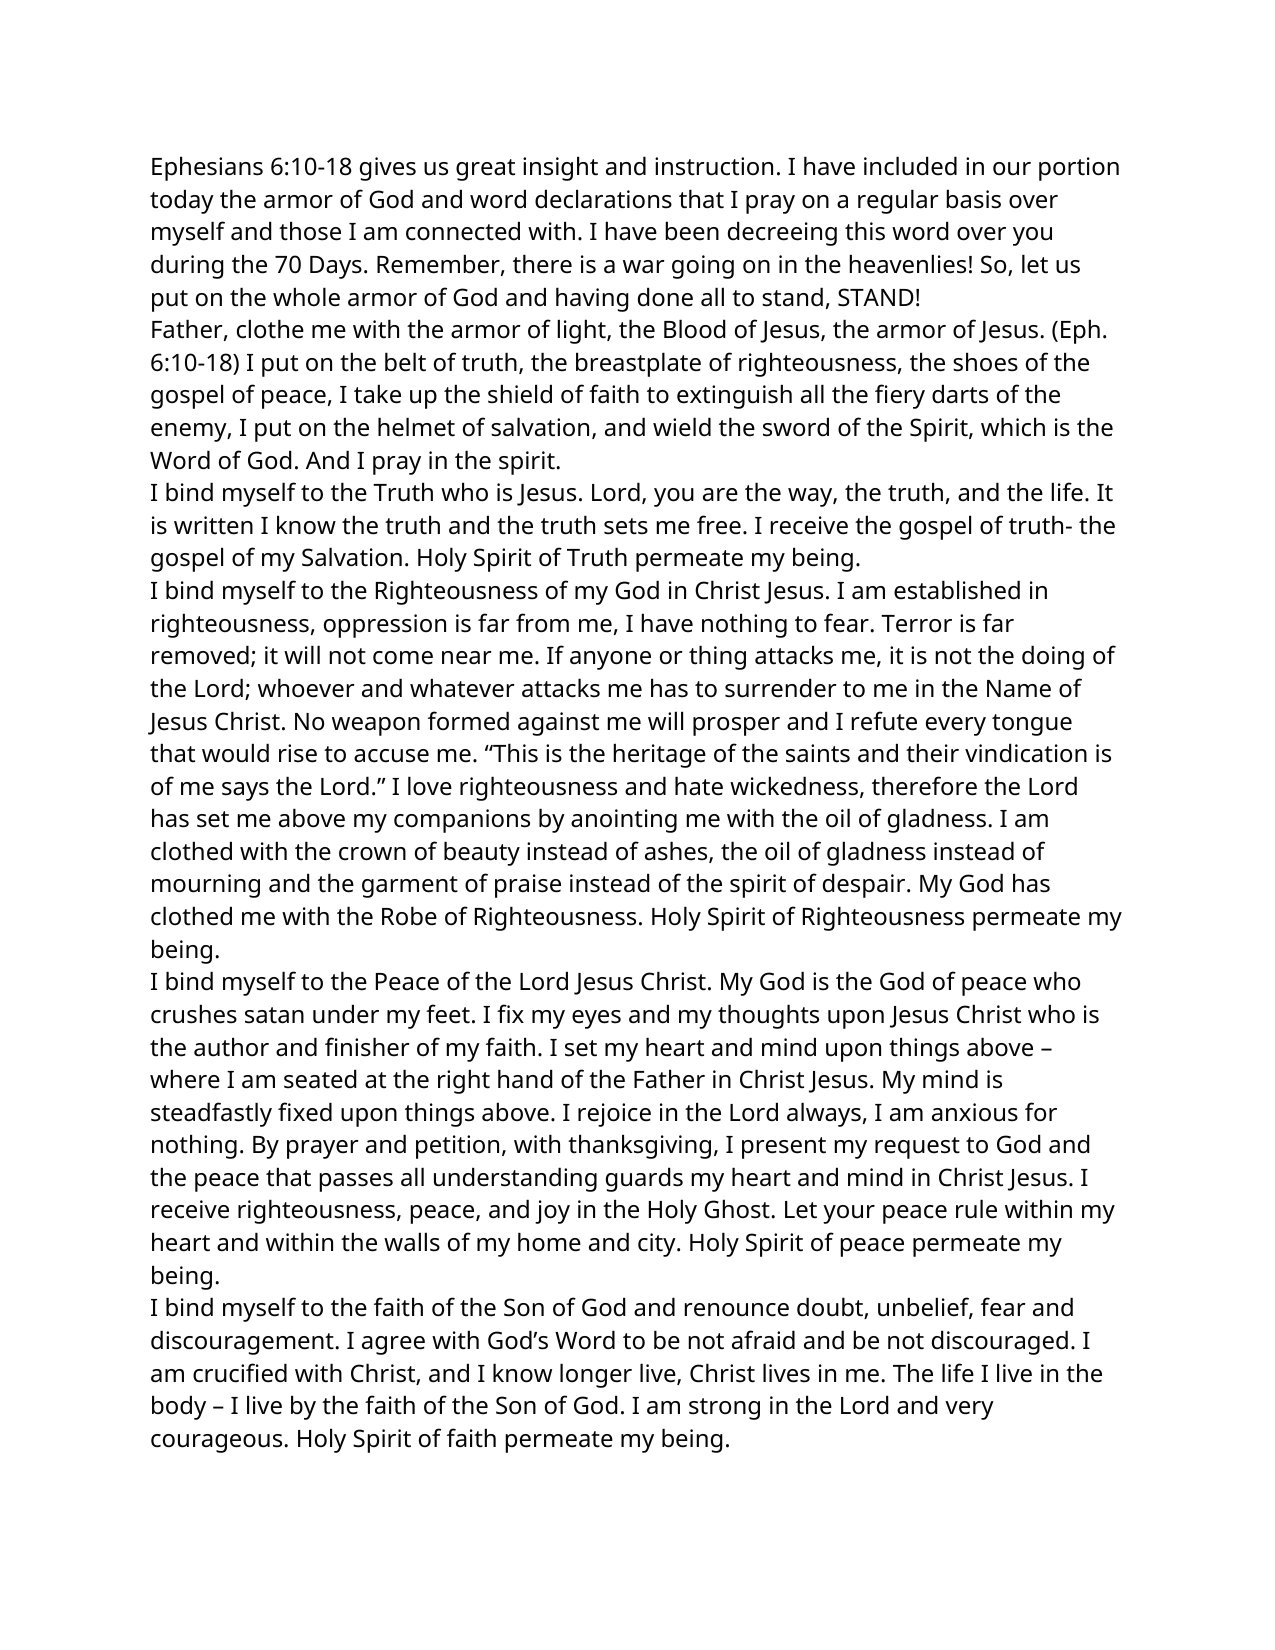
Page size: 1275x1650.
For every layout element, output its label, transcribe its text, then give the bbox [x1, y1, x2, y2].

text Father, clothe me with the armor of light, the Blood of Jesus, the armor of Jesus. (Eph. 6:10-18) I put on the belt of truth, the breastplate of righteousness, the shoes of the gospel of peace, I take up the shield of faith to extinguish all the fiery darts of the enemy, I put on the helmet of salvation, and wield the sword of the Spirit, which is the Word of God. And I pray in the spirit. [150, 313, 1125, 476]
text I bind myself to the Peace of the Lord Jesus Christ. My God is the God of peace who crushes satan under my feet. I fix my eyes and my thoughts upon Jesus Christ who is the author and finisher of my faith. I set my heart and mind upon things above – where I am seated at the right hand of the Father in Christ Jesus. My mind is steadfastly fixed upon things above. I rejoice in the Lord always, I am anxious for nothing. By prayer and petition, with thanksgiving, I present my request to God and the peace that passes all understanding guards my heart and mind in Christ Jesus. I receive righteousness, peace, and joy in the Holy Ghost. Let your peace rule within my heart and within the walls of my home and city. Holy Spirit of peace permeate my being. [150, 965, 1125, 1291]
text I bind myself to the faith of the Son of God and renounce doubt, unbelief, fear and discouragement. I agree with God’s Word to be not afraid and be not discouraged. I am crucified with Christ, and I know longer live, Christ lives in me. The life I live in the body – I live by the faith of the Son of God. I am strong in the Lord and very courageous. Holy Spirit of faith permeate my being. [150, 1291, 1125, 1454]
text I bind myself to the Truth who is Jesus. Lord, you are the way, the truth, and the life. It is written I know the truth and the truth sets me free. I receive the gospel of truth- the gospel of my Salvation. Holy Spirit of Truth permeate my being. [150, 476, 1125, 574]
text Ephesians 6:10-18 gives us great insight and instruction. I have included in our portion today the armor of God and word declarations that I pray on a regular basis over myself and those I am connected with. I have been decreeing this word over you during the 70 Days. Remember, there is a war going on in the heavenlies! So, let us put on the whole armor of God and having done all to stand, STAND! [150, 150, 1125, 313]
text I bind myself to the Righteousness of my God in Christ Jesus. I am established in righteousness, oppression is far from me, I have nothing to fear. Terror is far removed; it will not come near me. If anyone or thing attacks me, it is not the doing of the Lord; whoever and whatever attacks me has to surrender to me in the Name of Jesus Christ. No weapon formed against me will prosper and I refute every tongue that would rise to accuse me. “This is the heritage of the saints and their vindication is of me says the Lord.” I love righteousness and hate wickedness, therefore the Lord has set me above my companions by anointing me with the oil of gladness. I am clothed with the crown of beauty instead of ashes, the oil of gladness instead of mourning and the garment of praise instead of the spirit of despair. My God has clothed me with the Robe of Righteousness. Holy Spirit of Righteousness permeate my being. [150, 574, 1125, 965]
